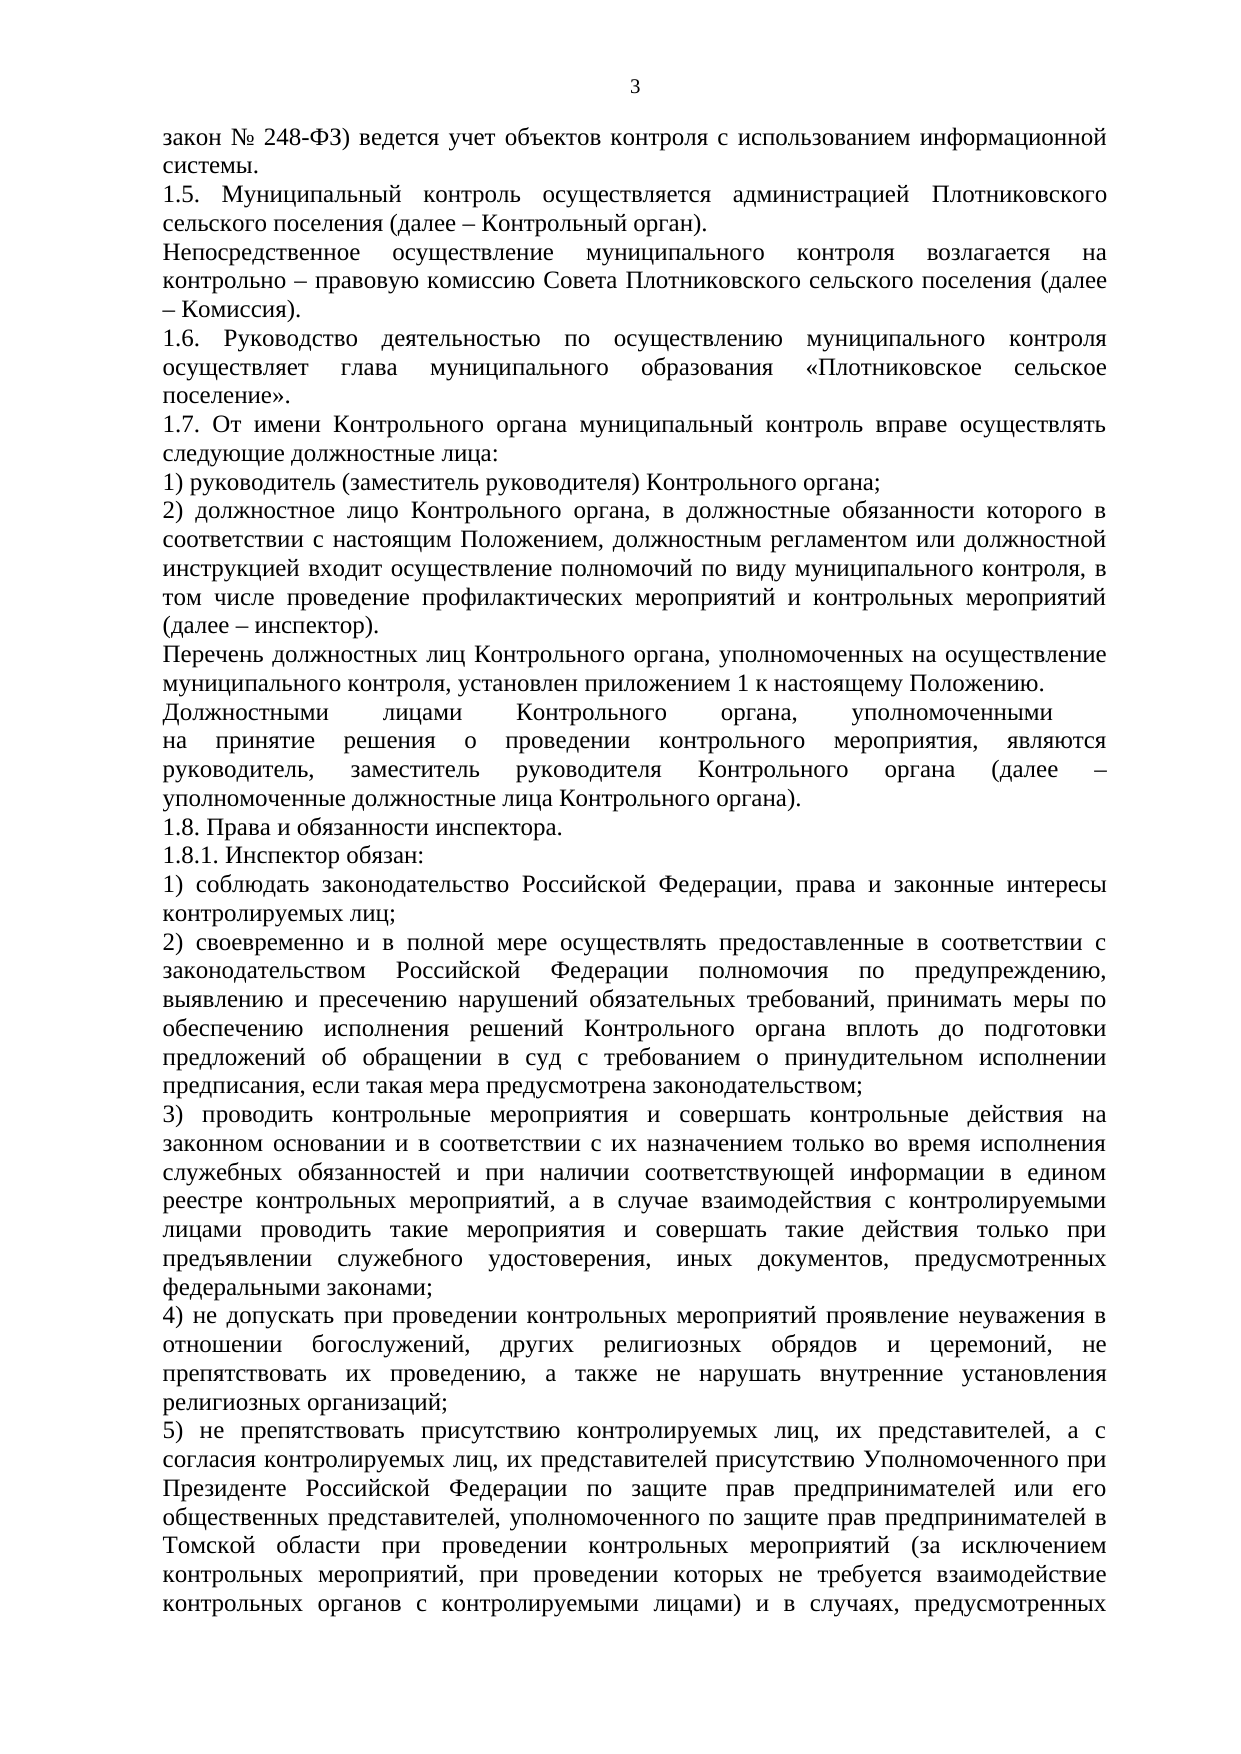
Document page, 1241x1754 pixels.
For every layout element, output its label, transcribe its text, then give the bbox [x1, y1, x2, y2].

list 2) своевременно и в полной мере осуществлять предоставленные в соответствии с законодательством Российской Федерации полномочия по предупреждению, выявлению и пресечению нарушений обязательных требований, принимать меры по обеспечению исполнения решений Контрольного органа вплоть до подготовки предложений об обращении в суд с требованием о принудительном исполнении предписания, если такая мера предусмотрена законодательством; [162, 927, 1107, 1099]
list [162, 1416, 1107, 1617]
text Должностными лицами Контрольного органа, уполномоченными на принятие решения о проведении контрольного мероприятия, являются руководитель, заместитель руководителя Контрольного органа (далее – уполномоченные должностные лица Контрольного органа). [162, 697, 1107, 812]
list 4) не допускать при проведении контрольных мероприятий проявление неуважения в отношении богослужений, других религиозных обрядов и церемоний, не препятствовать их проведению, а также не нарушать внутренние установления религиозных организаций; [162, 1301, 1107, 1416]
text 2) должностное лицо Контрольного органа, в должностные обязанности которого в соответствии с настоящим Положением, должностным регламентом или должностной инструкцией входит осуществление полномочий по виду муниципального контроля, в том числе проведение профилактических мероприятий и контрольных мероприятий (далее – инспектор). [162, 496, 1107, 639]
list 1.6. Руководство деятельностью по осуществлению муниципального контроля осуществляет глава муниципального образования «Плотниковское сельское поселение». [162, 323, 1107, 409]
list 1.5. Муниципальный контроль осуществляется администрацией Плотниковского сельского поселения (далее – Контрольный орган). [162, 179, 1107, 237]
list 1.7. От имени Контрольного органа муниципальный контроль вправе осуществлять следующие должностные лица: [162, 409, 1107, 467]
text 1.8.1. Инспектор обязан: [162, 841, 1107, 869]
list 1) соблюдать законодательство Российской Федерации, права и законные интересы контролируемых лиц; [162, 869, 1107, 927]
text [162, 122, 1107, 179]
list Непосредственное осуществление муниципального контроля возлагается на контрольно – правовую комиссию Совета Плотниковского сельского поселения (далее – Комиссия). [162, 237, 1107, 323]
text Перечень должностных лиц Контрольного органа, уполномоченных на осуществление муниципального контроля, установлен приложением 1 к настоящему Положению. [162, 639, 1107, 697]
text 1.8. Права и обязанности инспектора. [162, 812, 1107, 841]
list 3) проводить контрольные мероприятия и совершать контрольные действия на законном основании и в соответствии с их назначением только во время исполнения служебных обязанностей и при наличии соответствующей информации в едином реестре контрольных мероприятий, а в случае взаимодействия с контролируемыми лицами проводить такие мероприятия и совершать такие действия только при предъявлении служебного удостоверения, иных документов, предусмотренных федеральными законами; [162, 1099, 1107, 1301]
text 1) руководитель (заместитель руководителя) Контрольного органа; [162, 467, 1107, 496]
